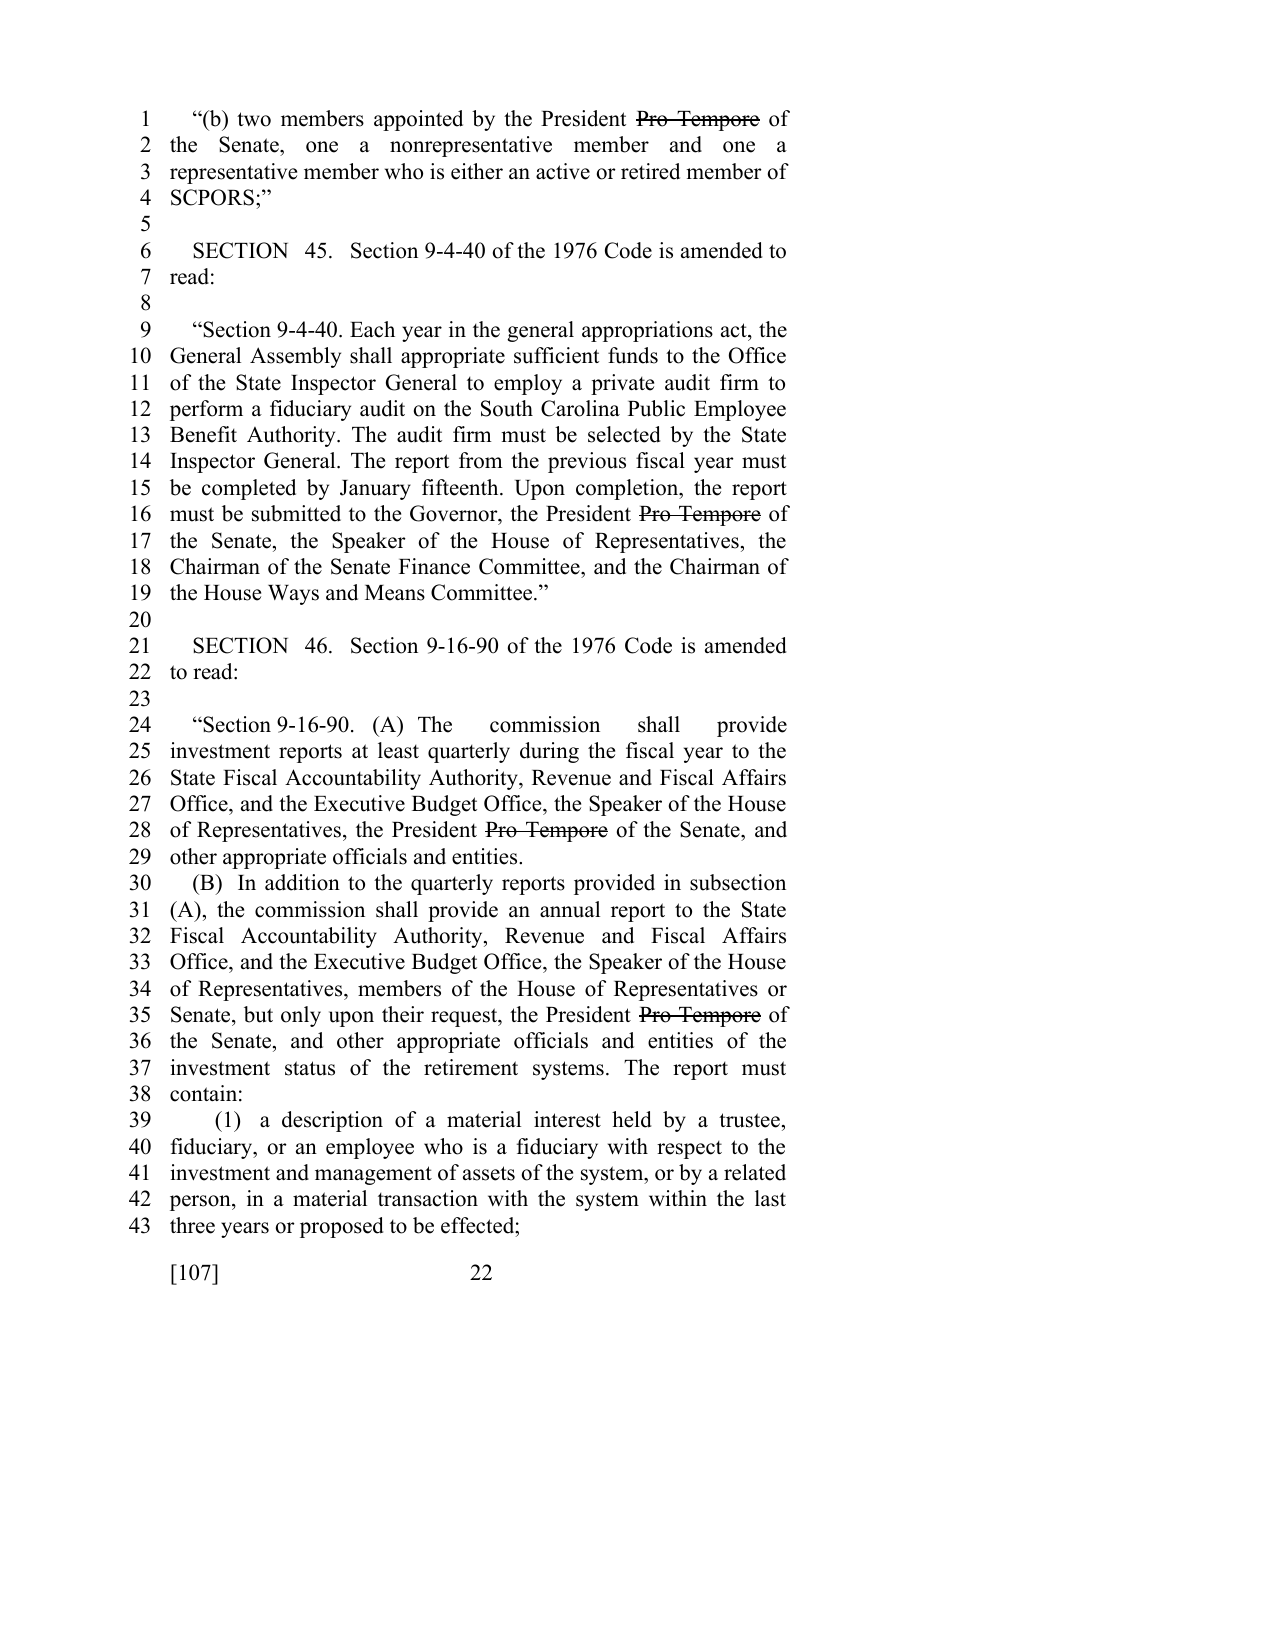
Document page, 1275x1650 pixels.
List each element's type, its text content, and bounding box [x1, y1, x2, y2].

text (B) In addition to the quarterly reports provided in subsection (A), the commission shall provide an annual report to the State Fiscal Accountability Authority, Revenue and Fiscal Affairs Office, and the Executive Budget Office, the Speaker of the House of Representatives, members of the House of Representatives or Senate, but only upon their request, the President Pro Tempore of the Senate, and other appropriate officials and entities of the investment status of the retirement systems. The report must contain: [169, 869, 787, 1106]
text “Section 9-4-40. Each year in the general appropriations act, the General Assembly shall appropriate sufficient funds to the Office of the State Inspector General to employ a private audit firm to perform a fiduciary audit on the South Carolina Public Employee Benefit Authority. The audit firm must be selected by the State Inspector General. The report from the previous fiscal year must be completed by January fifteenth. Upon completion, the report must be submitted to the Governor, the President Pro Tempore of the Senate, the Speaker of the House of Representatives, the Chairman of the Senate Finance Committee, and the Chairman of the House Ways and Means Committee.” [169, 316, 787, 606]
text SECTION 45. Section 9-4-40 of the 1976 Code is amended to read: [169, 237, 787, 289]
text SECTION 46. Section 9-16-90 of the 1976 Code is amended to read: [169, 632, 787, 685]
text “Section 9-16-90. (A) The commission shall provide investment reports at least quarterly during the fiscal year to the State Fiscal Accountability Authority, Revenue and Fiscal Affairs Office, and the Executive Budget Office, the Speaker of the House of Representatives, the President Pro Tempore of the Senate, and other appropriate officials and entities. [169, 711, 787, 869]
text (1) a description of a material interest held by a trustee, fiduciary, or an employee who is a fiduciary with respect to the investment and management of assets of the system, or by a related person, in a material transaction with the system within the last three years or proposed to be effected; [169, 1106, 787, 1238]
text “(b) two members appointed by the President Pro Tempore of the Senate, one a nonrepresentative member and one a representative member who is either an active or retired member of SCPORS;” [169, 105, 787, 210]
